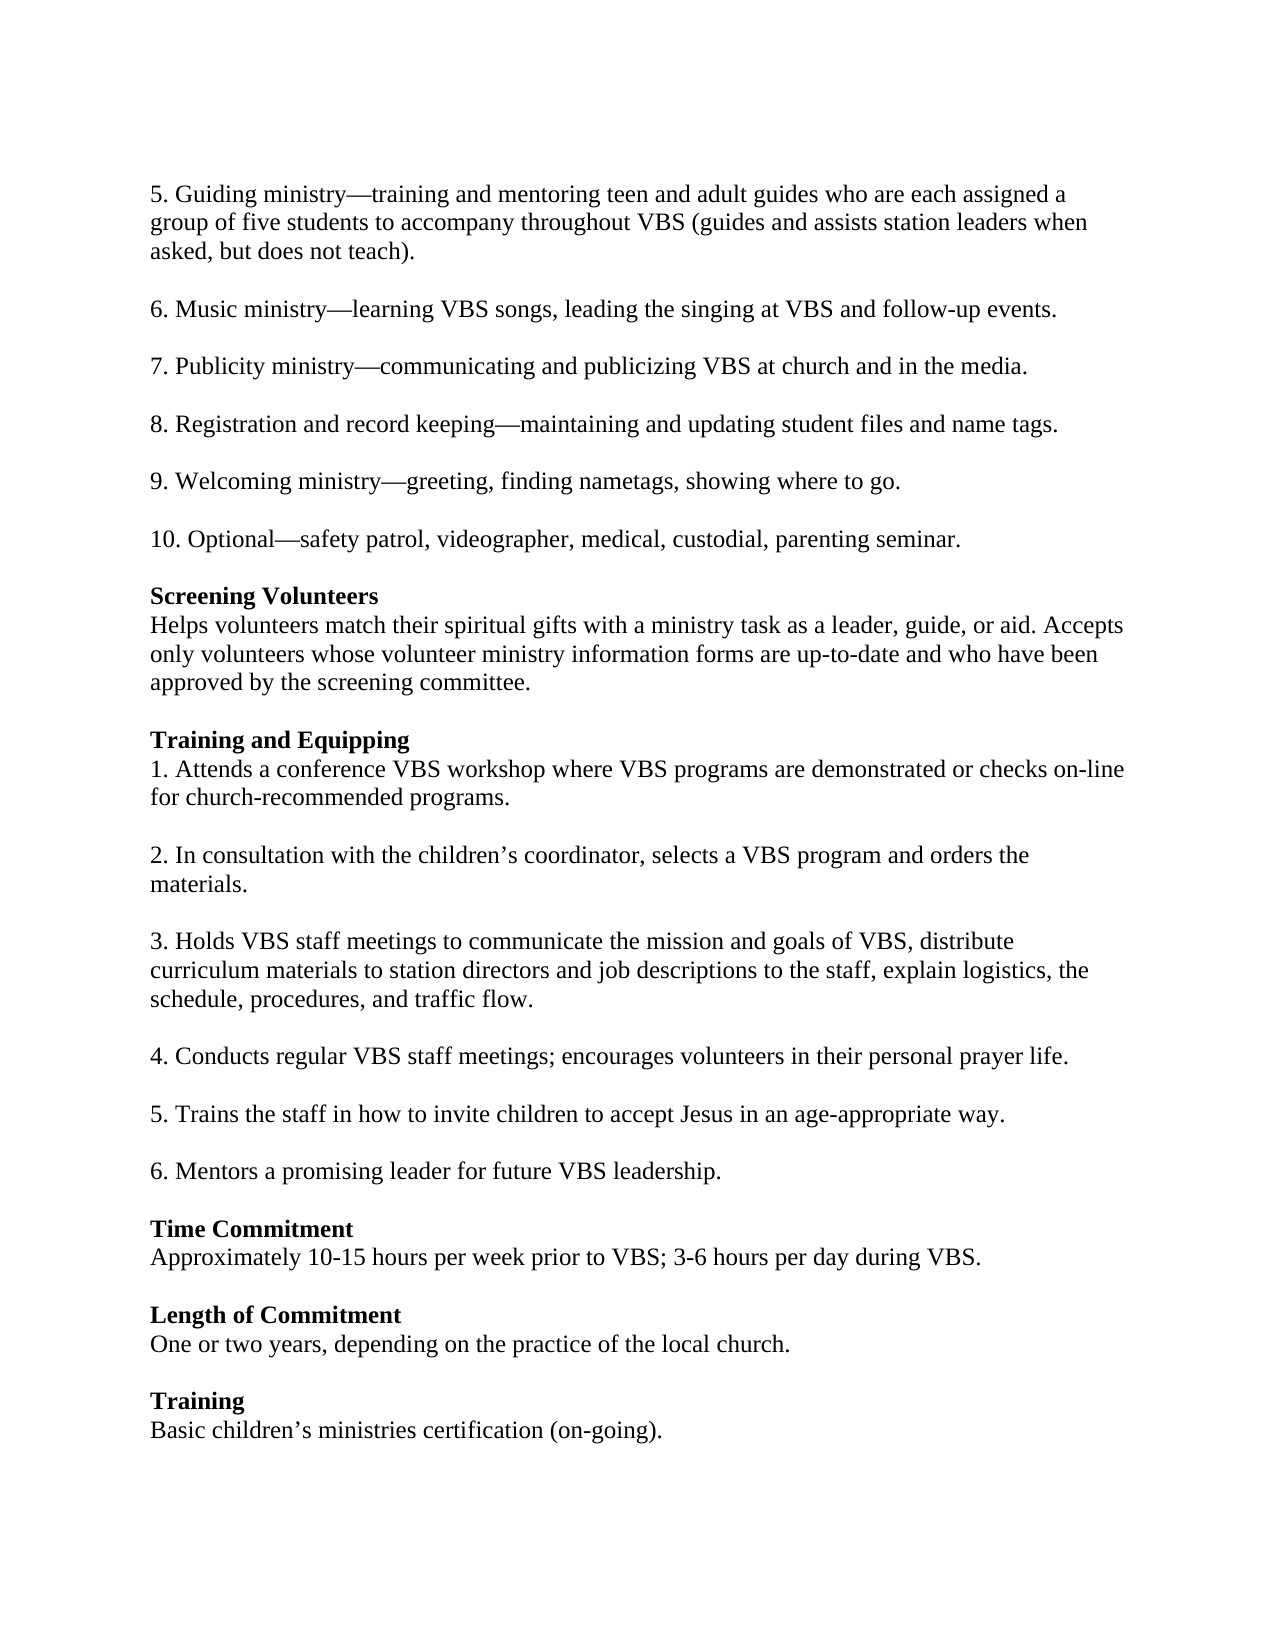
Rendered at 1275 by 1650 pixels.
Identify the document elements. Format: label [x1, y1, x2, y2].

text [150, 150, 1125, 1472]
